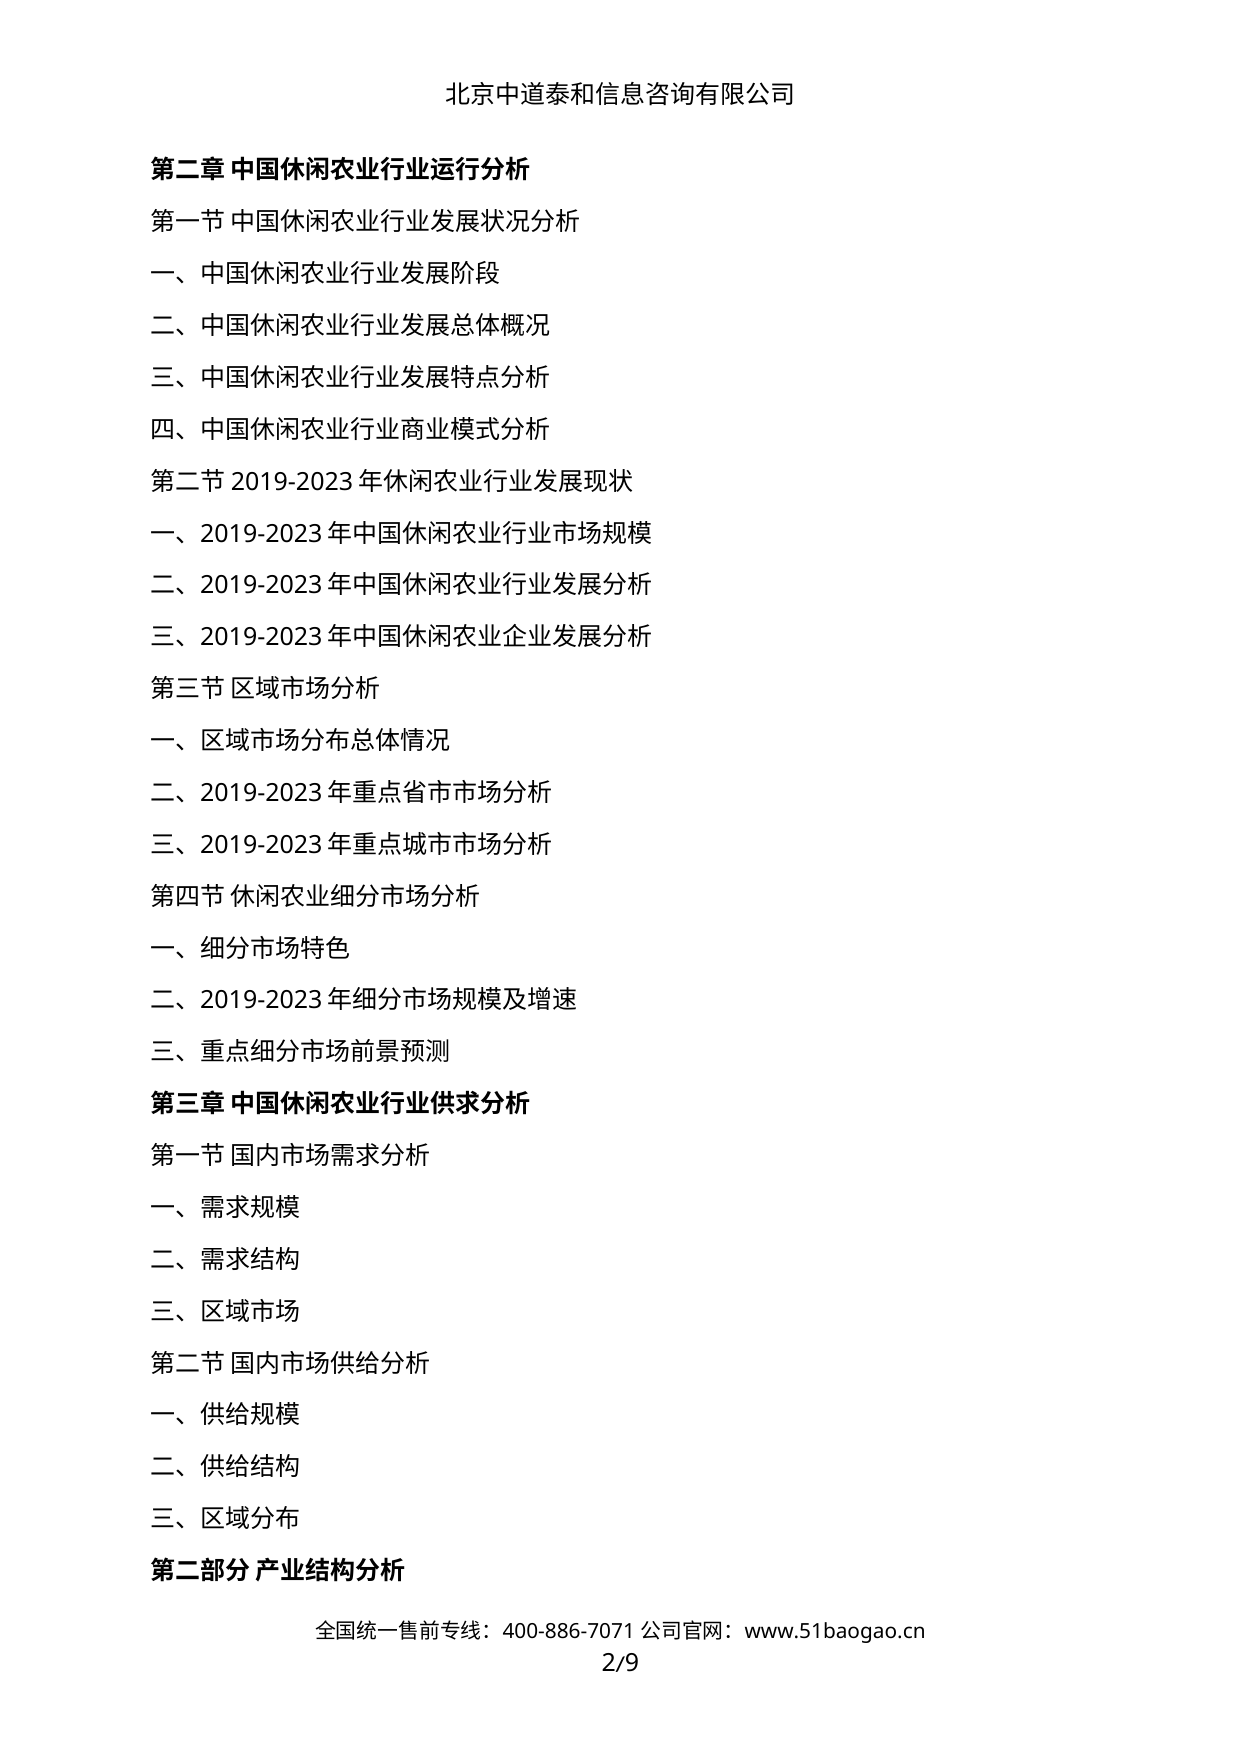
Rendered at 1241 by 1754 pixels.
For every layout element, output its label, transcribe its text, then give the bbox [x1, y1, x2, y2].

text 第二节 国内市场供给分析 [150, 1343, 1090, 1379]
text 二、2019-2023年细分市场规模及增速 [150, 980, 1090, 1016]
text 三、2019-2023年重点城市市场分析 [150, 824, 1090, 861]
text 三、重点细分市场前景预测 [150, 1032, 1090, 1068]
text 一、细分市场特色 [150, 928, 1090, 964]
text 二、供给结构 [150, 1447, 1090, 1483]
text 一、2019-2023年中国休闲农业行业市场规模 [150, 513, 1090, 549]
text 第三章 中国休闲农业行业供求分析 [150, 1084, 1090, 1120]
text 第一节 中国休闲农业行业发展状况分析 [150, 202, 1090, 238]
text 二、中国休闲农业行业发展总体概况 [150, 306, 1090, 342]
text 一、需求规模 [150, 1187, 1090, 1224]
text 第三节 区域市场分析 [150, 669, 1090, 705]
text 三、区域市场 [150, 1291, 1090, 1327]
text 三、中国休闲农业行业发展特点分析 [150, 357, 1090, 394]
text 第二章 中国休闲农业行业运行分析 [150, 150, 1090, 186]
text 一、区域市场分布总体情况 [150, 721, 1090, 757]
text 第四节 休闲农业细分市场分析 [150, 876, 1090, 912]
text 三、区域分布 [150, 1499, 1090, 1535]
text 二、2019-2023年重点省市市场分析 [150, 772, 1090, 809]
text 第二节 2019-2023年休闲农业行业发展现状 [150, 461, 1090, 497]
text 一、供给规模 [150, 1395, 1090, 1431]
text 第一节 国内市场需求分析 [150, 1136, 1090, 1172]
text 第二部分 产业结构分析 [150, 1551, 1090, 1587]
text 三、2019-2023年中国休闲农业企业发展分析 [150, 617, 1090, 653]
text 二、需求结构 [150, 1239, 1090, 1276]
text 四、中国休闲农业行业商业模式分析 [150, 409, 1090, 446]
text 一、中国休闲农业行业发展阶段 [150, 254, 1090, 290]
text 二、2019-2023年中国休闲农业行业发展分析 [150, 565, 1090, 601]
